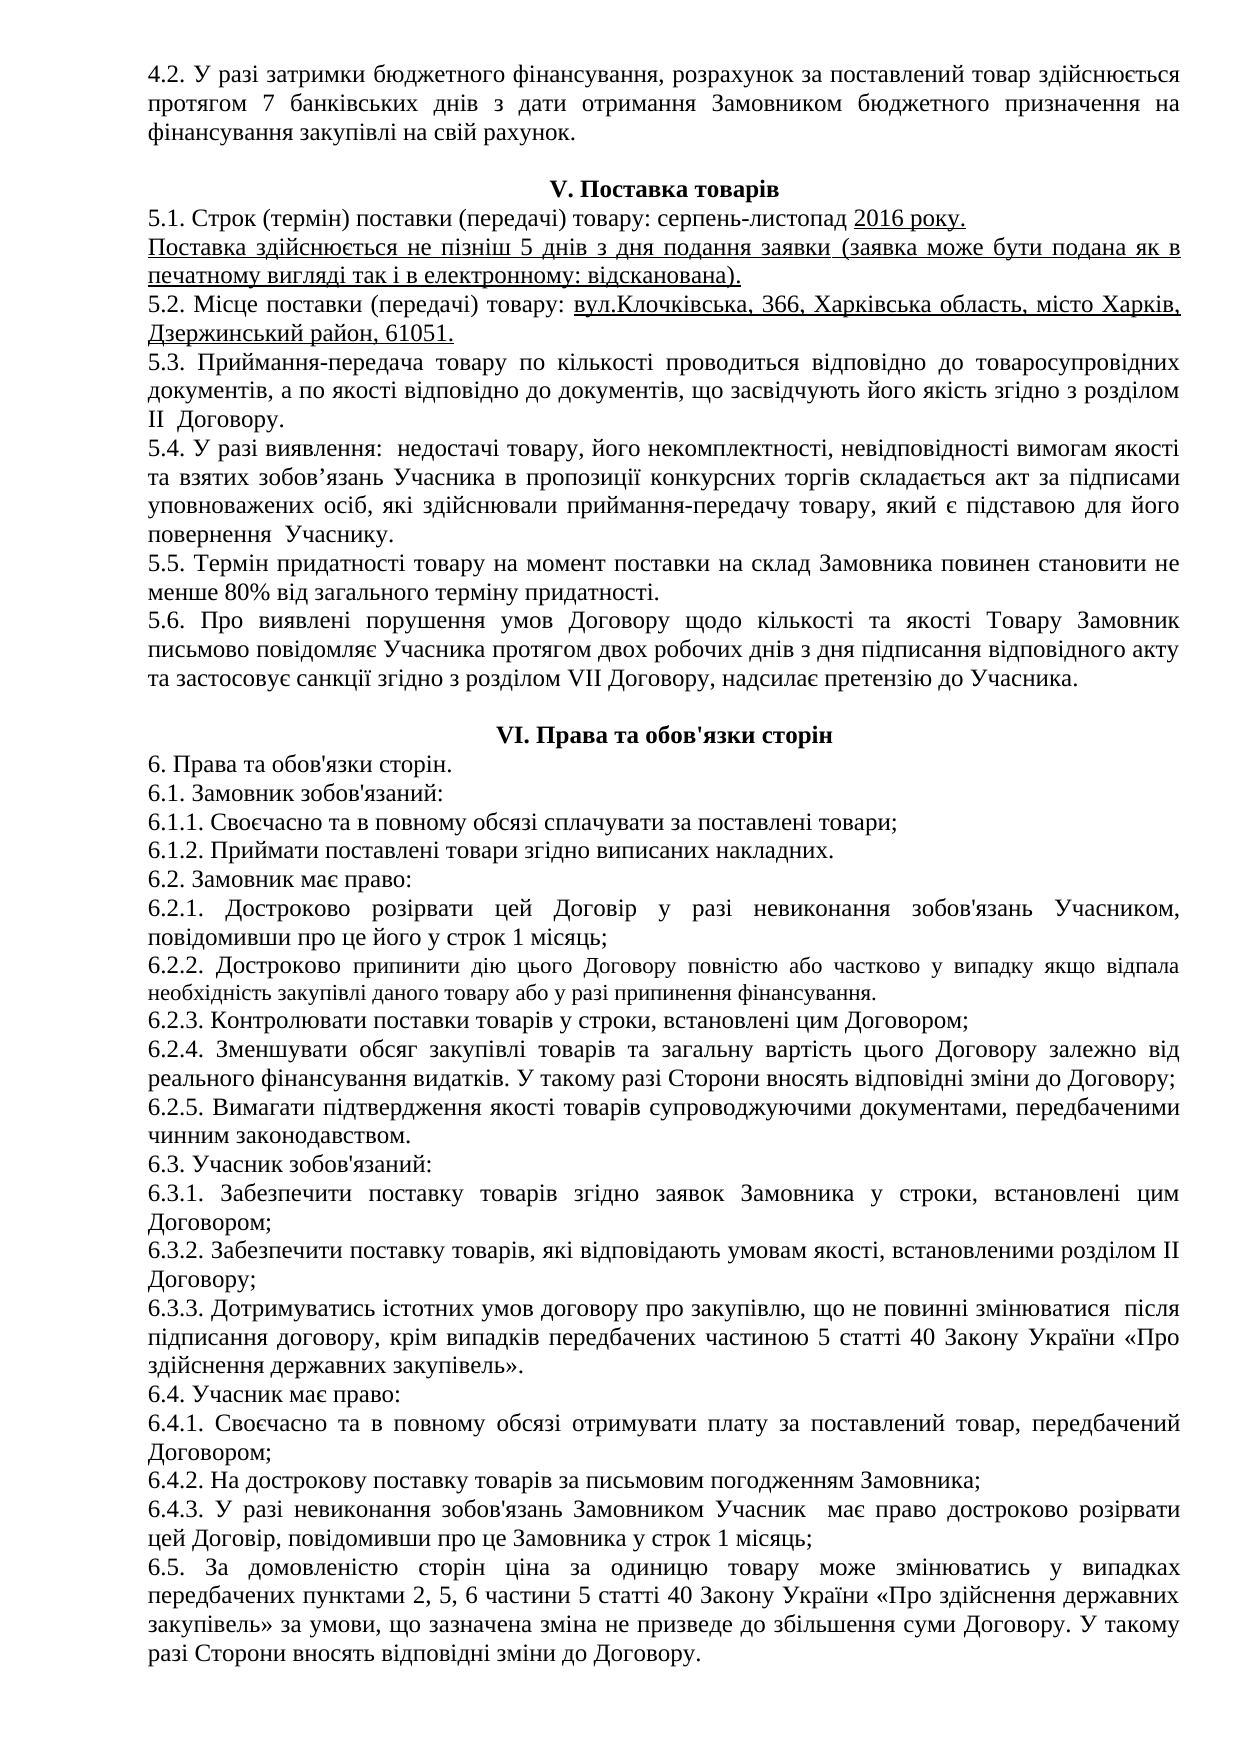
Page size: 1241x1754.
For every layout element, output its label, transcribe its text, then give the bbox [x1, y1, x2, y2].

text 6.1. Замовник зобов'язаний: [148, 778, 1181, 807]
text VI. Права та обов'язки сторін [148, 720, 1181, 749]
text 6.1.1. Своєчасно та в повному обсязі сплачувати за поставлені товари; [148, 807, 1181, 835]
text 5.4. У разі виявлення: недостачі товару, його некомплектності, невідповідності вимогам якості та взятих зобов’язань Учасника в пропозиції конкурсних торгів складається акт за підписами уповноважених осіб, які здійснювали приймання-передачу товару, який є підставою для його повернення Учаснику. [148, 433, 1181, 548]
text 6.5. За домовленістю сторін ціна за одиницю товару може змінюватись у випадках передбачених пунктами 2, 5, 6 частини 5 статті 40 Закону України «Про здійснення державних закупівель» за умови, що зазначена зміна не призведе до збільшення суми Договору. У такому разі Сторони вносять відповідні зміни до Договору. [148, 1552, 1181, 1667]
text 5.1. Строк (термін) поставки (передачі) товару: серпень-листопад 2016 року. [148, 203, 1181, 232]
text 6.3.2. Забезпечити поставку товарів, які відповідають умовам якості, встановленими розділом II Договору; [148, 1235, 1181, 1293]
text Поставка здійснюється не пізніш 5 днів з дня подання заявки (заявка може бути подана як в печатному вигляді так і в електронному: відсканована). [148, 258, 1181, 289]
text 6.1.2. Приймати поставлені товари згідно виписаних накладних. [148, 835, 1181, 864]
text 5.2. Місце поставки (передачі) товару: вул.Клочківська, 366, Харківська область, місто Харків, Дзержинський район, 61051. [148, 289, 1181, 347]
text 6.2.1. Достроково розірвати цей Договір у разі невиконання зобов'язань Учасником, повідомивши про це його у строк 1 місяць; [148, 893, 1181, 950]
text 6.3.3. Дотримуватись істотних умов договору про закупівлю, що не повинні змінюватися після підписання договору, крім випадків передбачених частиною 5 статті 40 Закону України «Про здійснення державних закупівель». [148, 1293, 1181, 1379]
text 6.4. Учасник має право: [148, 1379, 1181, 1408]
text 6.3.1. Забезпечити поставку товарів згідно заявок Замовника у строки, встановлені цим Договором; [148, 1178, 1181, 1235]
text 6.2.4. Зменшувати обсяг закупівлі товарів та загальну вартість цього Договору залежно від реального фінансування видатків. У такому разі Сторони вносять відповідні зміни до Договору; [148, 1034, 1181, 1092]
text 6.2.3. Контролювати поставки товарів у строки, встановлені цим Договором; [148, 1005, 1181, 1034]
text 4.2. У разі затримки бюджетного фінансування, розрахунок за поставлений товар здійснюється протягом 7 банківських днів з дати отримання Замовником бюджетного призначення на фінансування закупівлі на свій рахунок. [148, 59, 1181, 145]
text 6. Права та обов'язки сторін. [148, 749, 1181, 778]
text 5.6. Про виявлені порушення умов Договору щодо кількості та якості Товару Замовник письмово повідомляє Учасника протягом двох робочих днів з дня підписання відповідного акту та застосовує санкції згідно з розділом VII Договору, надсилає претензію до Учасника. [148, 605, 1181, 692]
text 5.3. Приймання-передача товару по кількості проводиться відповідно до товаросупровідних документів, а по якості відповідно до документів, що засвідчують його якість згідно з розділом ІІ Договору. [148, 347, 1181, 433]
text 6.4.1. Своєчасно та в повному обсязі отримувати плату за поставлений товар, передбачений Договором; [148, 1408, 1181, 1465]
text 6.2.5. Вимагати підтвердження якості товарів супроводжуючими документами, передбаченими чинним законодавством. [148, 1092, 1181, 1149]
text 6.2.2. Достроково припинити дію цього Договору повністю або частково у випадку якщо відпала необхідність закупівлі даного товару або у разі припинення фінансування. [148, 950, 1181, 1005]
text 6.4.3. У разі невиконання зобов'язань Замовником Учасник має право достроково розірвати цей Договір, повідомивши про це Замовника у строк 1 місяць; [148, 1494, 1181, 1552]
text 6.4.2. На дострокову поставку товарів за письмовим погодженням Замовника; [148, 1465, 1181, 1494]
text 6.3. Учасник зобов'язаний: [148, 1149, 1181, 1178]
text V. Поставка товарів [148, 174, 1181, 203]
text Поставка здійснюється не пізніш 5 днів з дня подання заявки (заявка може бути подана як в печатному вигляді так і в електронному: відсканована). [148, 232, 1181, 257]
text 6.2. Замовник має право: [148, 864, 1181, 893]
text 5.5. Термін придатності товару на момент поставки на склад Замовника повинен становити не менше 80% від загального терміну придатності. [148, 548, 1181, 605]
